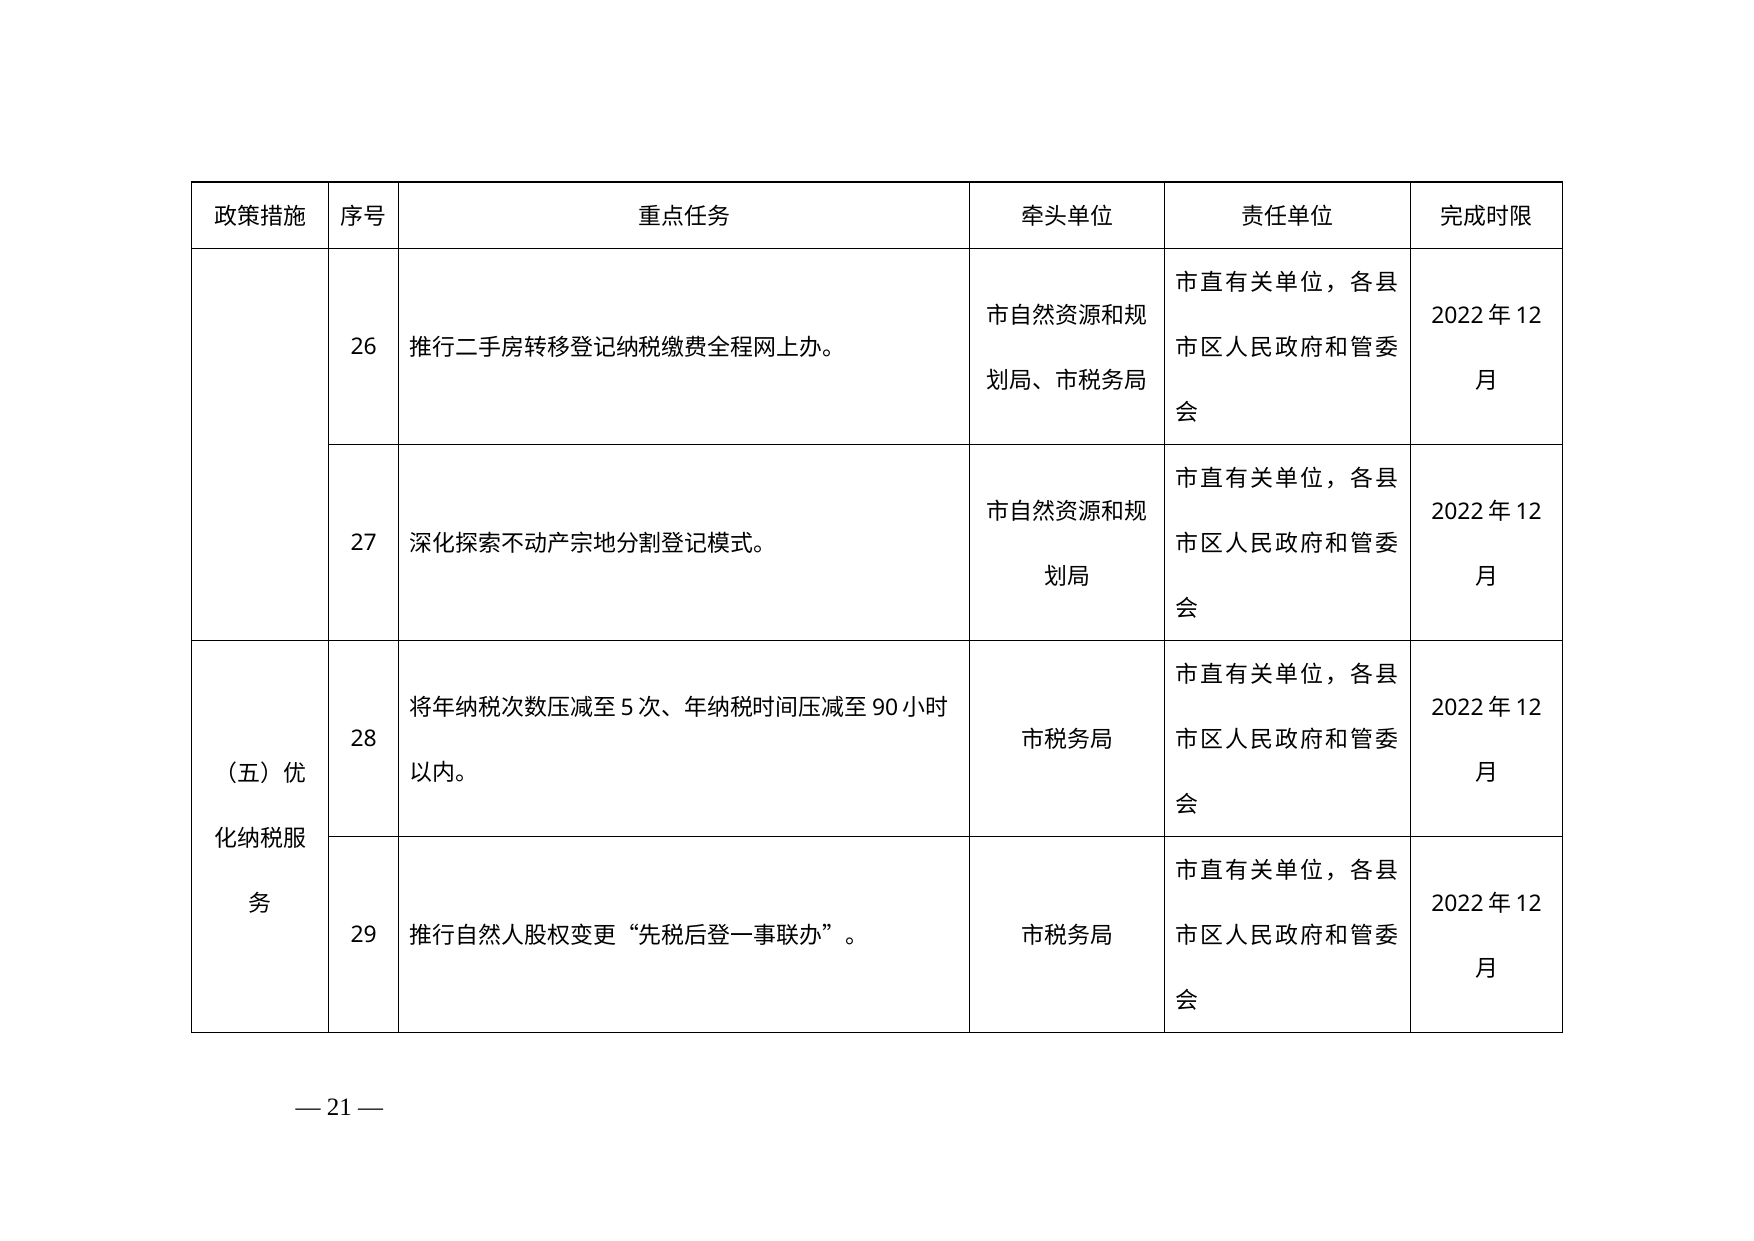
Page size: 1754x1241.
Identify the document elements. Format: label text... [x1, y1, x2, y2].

table_cell 2022年12月 [1411, 445, 1562, 639]
table_cell 将年纳税次数压减至5次、年纳税时间压减至90小时以内。 [399, 641, 969, 836]
table_cell 2022年12月 [1411, 249, 1562, 443]
table_cell 市自然资源和规划局 [970, 445, 1164, 639]
table_cell 28 [329, 641, 398, 836]
table_cell 26 [329, 249, 398, 443]
table_header 责任单位 [1165, 183, 1410, 247]
table_cell 市直有关单位，各县市区人民政府和管委会 [1165, 445, 1410, 639]
table_cell 市直有关单位，各县市区人民政府和管委会 [1165, 249, 1410, 443]
table_header 牵头单位 [970, 183, 1164, 247]
table_header 重点任务 [399, 183, 969, 247]
table_cell 2022年12月 [1411, 641, 1562, 836]
table_cell 29 [329, 837, 398, 1032]
table_cell 2022年12月 [1411, 837, 1562, 1032]
table_cell 市税务局 [970, 837, 1164, 1032]
table_cell 深化探索不动产宗地分割登记模式。 [399, 445, 969, 639]
table_header 序号 [329, 183, 398, 247]
table_cell 27 [329, 445, 398, 639]
table_header 政策措施 [192, 183, 328, 247]
table_cell （五）优化纳税服务 [192, 641, 328, 1032]
table_cell 市直有关单位，各县市区人民政府和管委会 [1165, 837, 1410, 1032]
table_cell 市税务局 [970, 641, 1164, 836]
table_cell 市直有关单位，各县市区人民政府和管委会 [1165, 641, 1410, 836]
table_cell 推行二手房转移登记纳税缴费全程网上办。 [399, 249, 969, 443]
table_cell 推行自然人股权变更“先税后登一事联办”。 [399, 837, 969, 1032]
table_header 完成时限 [1411, 183, 1562, 247]
table_cell 市自然资源和规划局、市税务局 [970, 249, 1164, 443]
